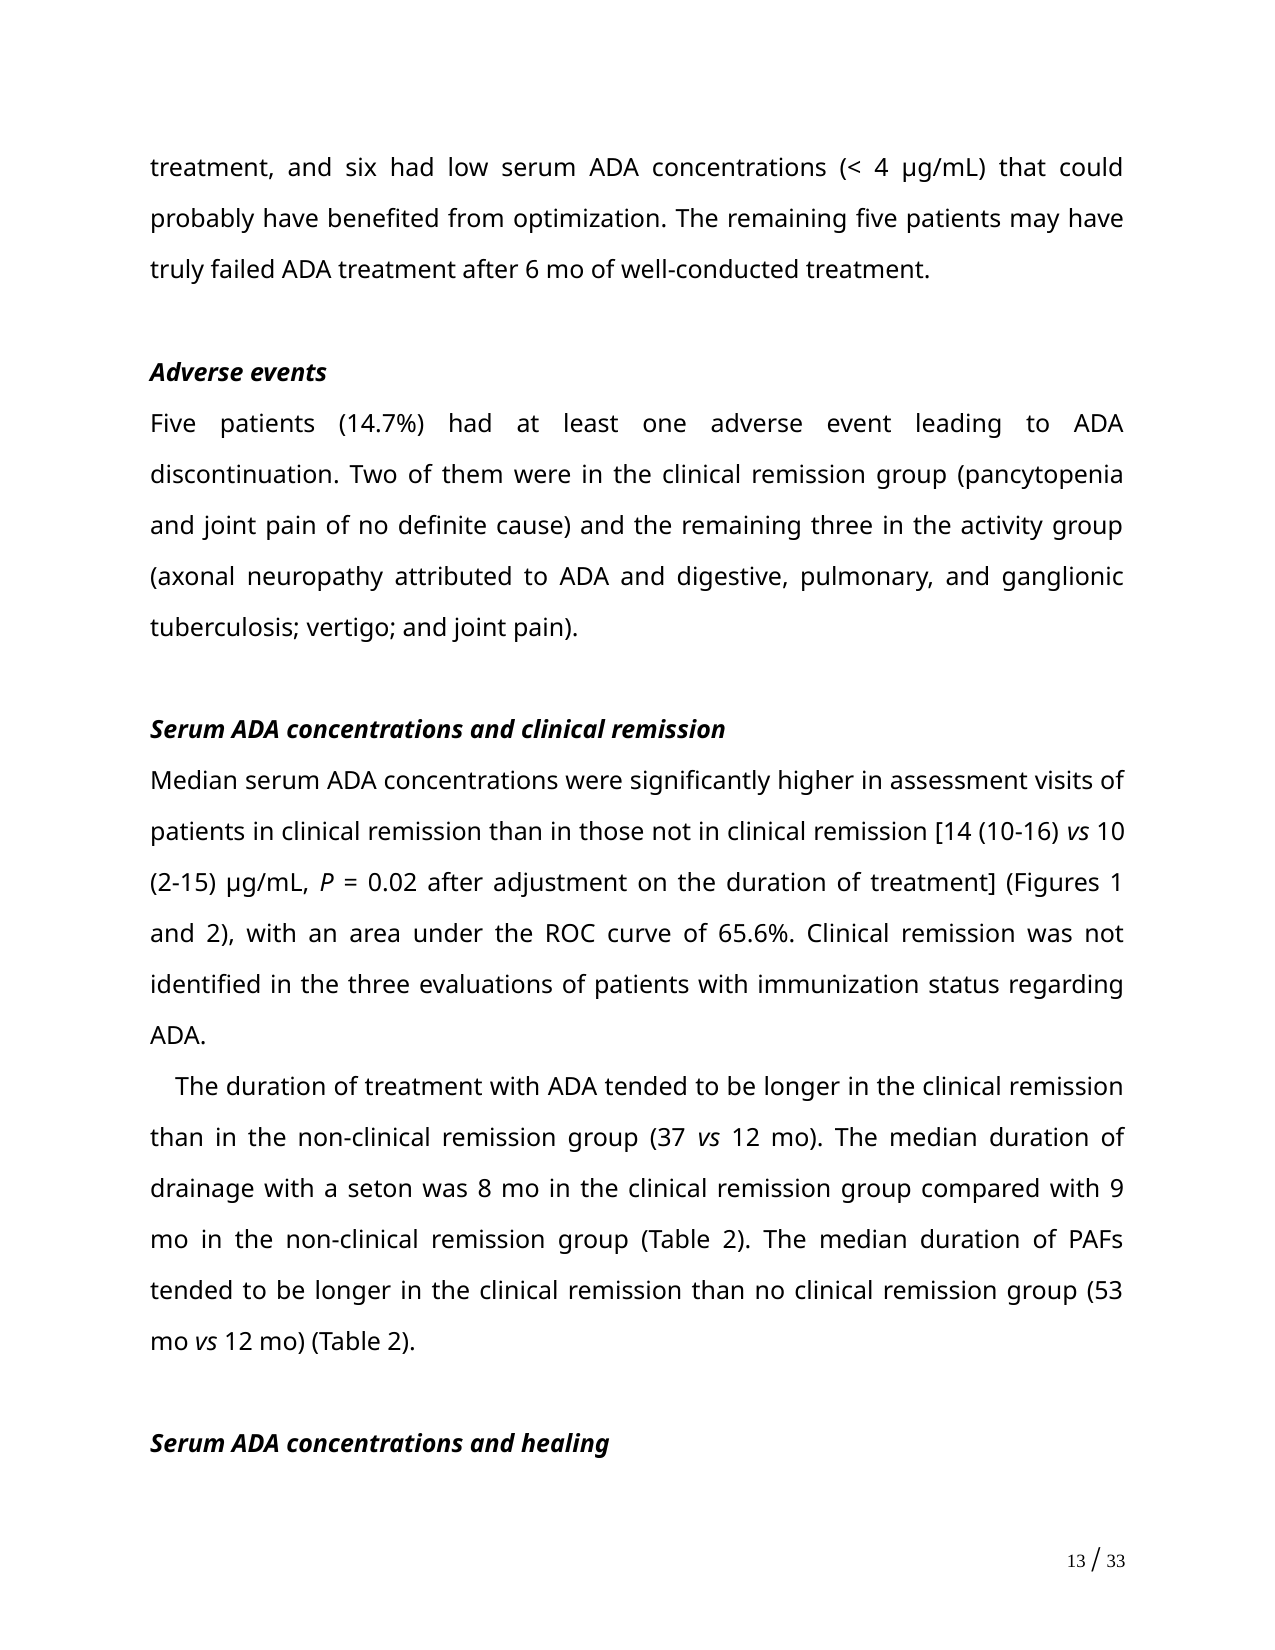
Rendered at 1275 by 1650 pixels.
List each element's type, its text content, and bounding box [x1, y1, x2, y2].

text The duration of treatment with ADA tended to be longer in the clinical remission than in the non-clinical remission group (37 vs 12 mo). The median duration of drainage with a seton was 8 mo in the clinical remission group compared with 9 mo in the non-clinical remission group (Table 2). The median duration of PAFs tended to be longer in the clinical remission than no clinical remission group (53 mo vs 12 mo) (Table 2). [150, 1069, 1125, 1358]
text Five patients (14.7%) had at least one adverse event leading to ADA discontinuation. Two of them were in the clinical remission group (pancytopenia and joint pain of no definite cause) and the remaining three in the activity group (axonal neuropathy attributed to ADA and digestive, pulmonary, and ganglionic tuberculosis; vertigo; and joint pain). [150, 405, 1125, 643]
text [150, 150, 1125, 286]
text Adverse events [150, 354, 1125, 388]
text Median serum ADA concentrations were significantly higher in assessment visits of patients in clinical remission than in those not in clinical remission [14 (10-16) vs 10 (2-15) μg/mL, P = 0.02 after adjustment on the duration of treatment] (Figures 1 and 2), with an area under the ROC curve of 65.6%. Clinical remission was not identified in the three evaluations of patients with immunization status regarding ADA. [150, 762, 1125, 1052]
text Serum ADA concentrations and healing [150, 1426, 1125, 1460]
text Serum ADA concentrations and clinical remission [150, 711, 1125, 746]
